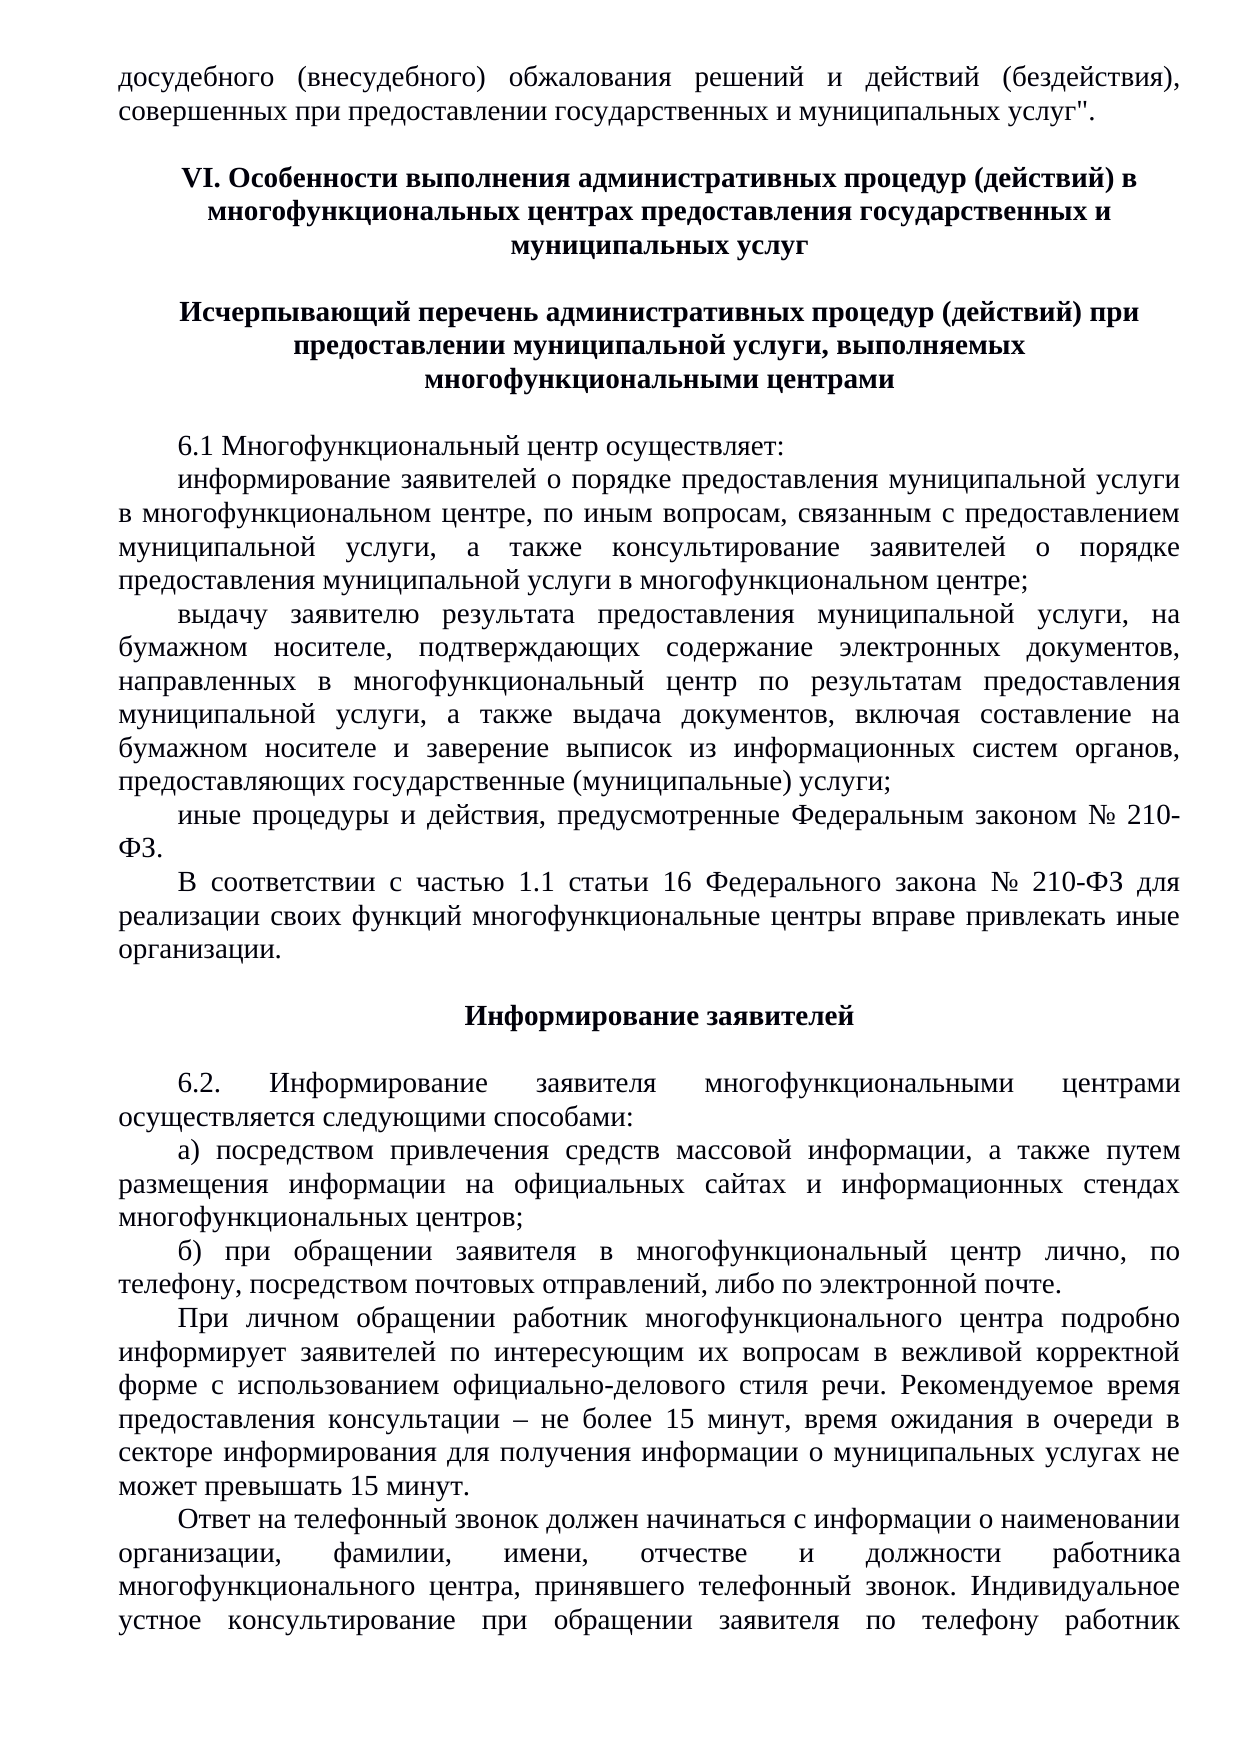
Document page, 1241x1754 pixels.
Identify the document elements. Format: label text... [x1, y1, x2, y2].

text 6.1 Многофункциональный центр осуществляет: [118, 428, 1181, 462]
text выдачу заявителю результата предоставления муниципальной услуги, на бумажном носителе, подтверждающих содержание электронных документов, направленных в многофункциональный центр по результатам предоставления муниципальной услуги, а также выдача документов, включая составление на бумажном носителе и заверение выписок из информационных систем органов, предоставляющих государственные (муниципальные) услуги; [118, 596, 1181, 797]
subtitle Исчерпывающий перечень административных процедур (действий) при предоставлении муниципальной услуги, выполняемых многофункциональными центрами [138, 294, 1181, 394]
text информирование заявителей о порядке предоставления муниципальной услуги в многофункциональном центре, по иным вопросам, связанным с предоставлением муниципальной услуги, а также консультирование заявителей о порядке предоставления муниципальной услуги в многофункциональном центре; [118, 462, 1181, 596]
text иные процедуры и действия, предусмотренные Федеральным законом № 210-ФЗ. [118, 797, 1181, 864]
text б) при обращении заявителя в многофункциональный центр лично, по телефону, посредством почтовых отправлений, либо по электронной почте. [118, 1233, 1181, 1300]
text В соответствии с частью 1.1 статьи 16 Федерального закона № 210-ФЗ для реализации своих функций многофункциональные центры вправе привлекать иные организации. [118, 864, 1181, 965]
text а) посредством привлечения средств массовой информации, а также путем размещения информации на официальных сайтах и информационных стендах многофункциональных центров; [118, 1132, 1181, 1233]
text 6.2. Информирование заявителя многофункциональными центрами осуществляется следующими способами: [118, 1065, 1181, 1132]
subtitle Информирование заявителей [138, 998, 1181, 1032]
subtitle VI. Особенности выполнения административных процедур (действий) в многофункциональных центрах предоставления государственных и муниципальных услуг [138, 160, 1181, 260]
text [118, 1501, 1181, 1636]
text При личном обращении работник многофункционального центра подробно информирует заявителей по интересующим их вопросам в вежливой корректной форме с использованием официально-делового стиля речи. Рекомендуемое время предоставления консультации – не более 15 минут, время ожидания в очереди в секторе информирования для получения информации о муниципальных услугах не может превышать 15 минут. [118, 1300, 1181, 1501]
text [118, 59, 1181, 126]
